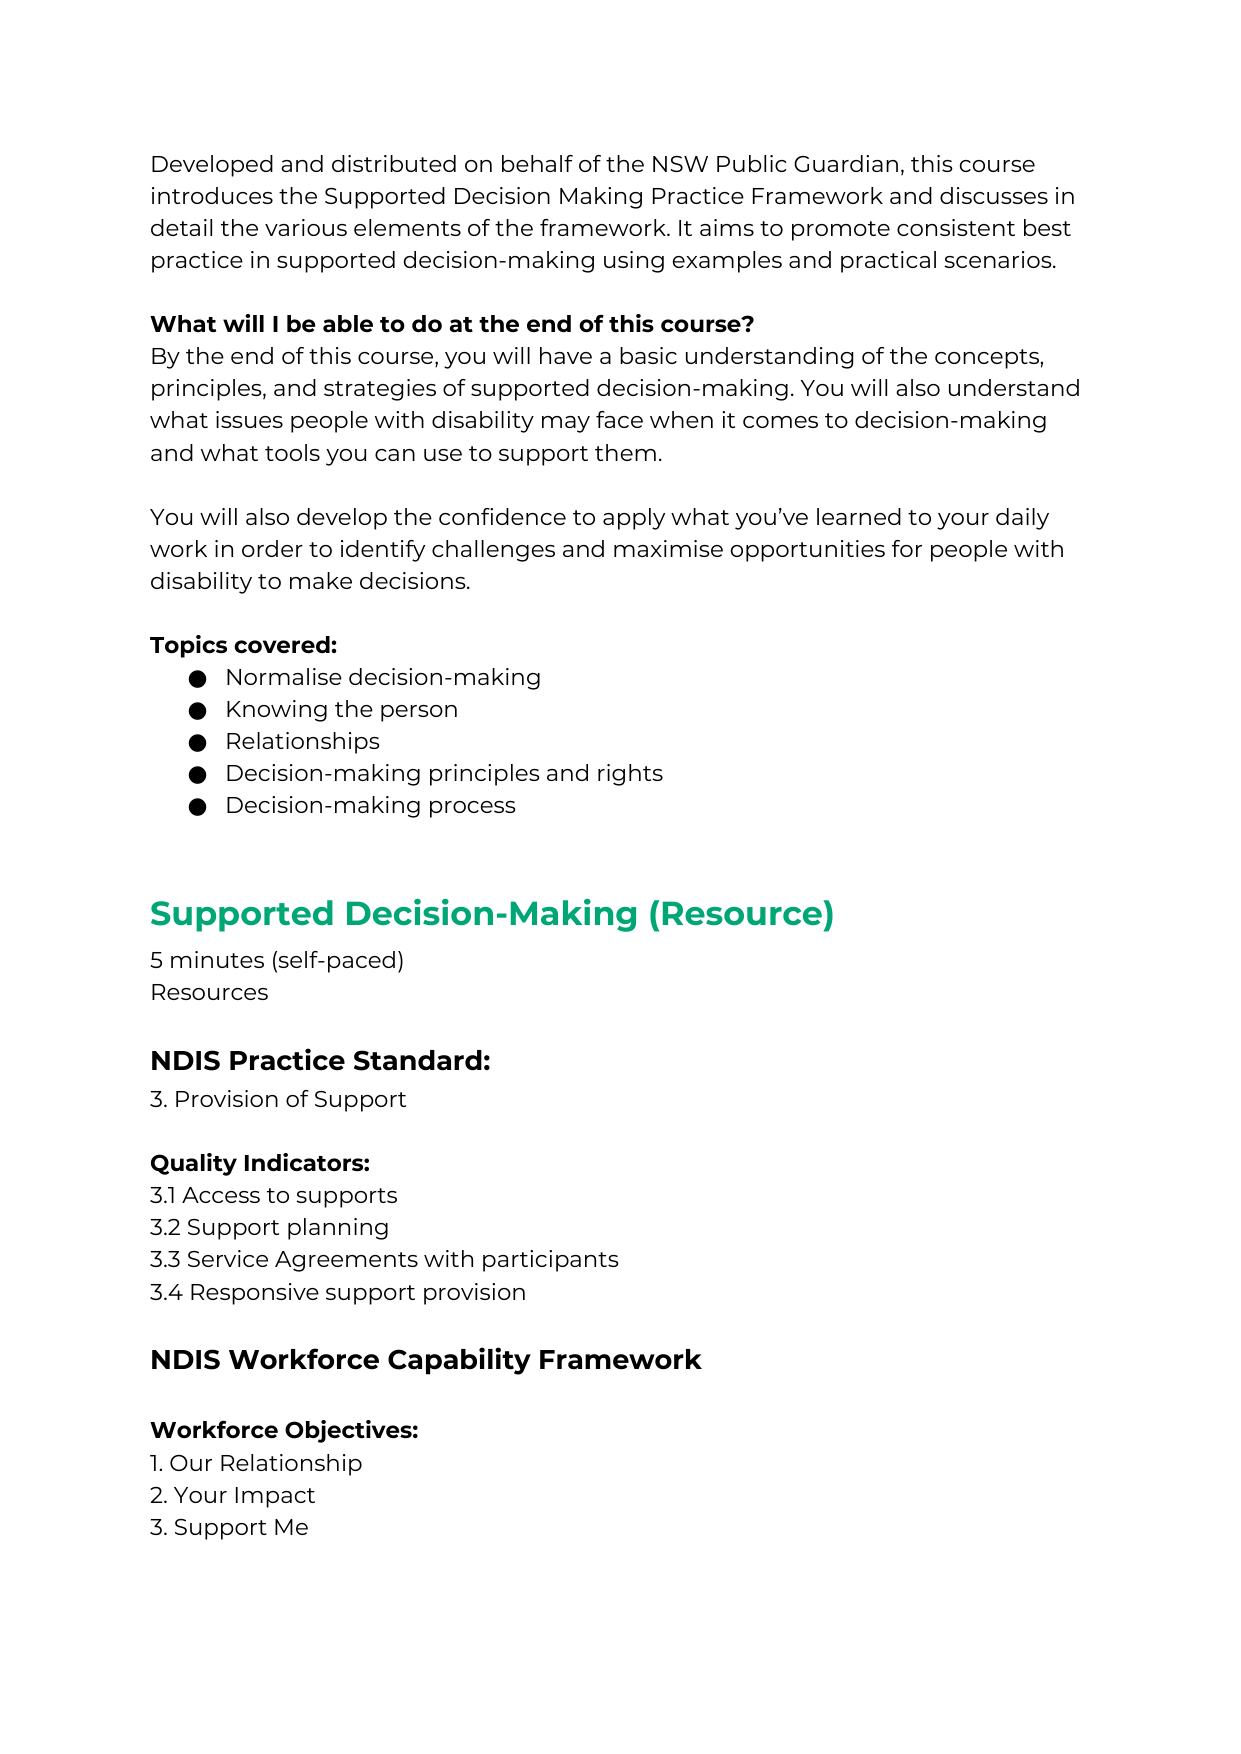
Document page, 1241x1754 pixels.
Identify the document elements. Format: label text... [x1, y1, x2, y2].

text 3.1 Access to supports [150, 1182, 1090, 1209]
text You will also develop the confidence to apply what you’ve learned to your daily work in order to identify challenges and maximise opportunities for people with disability to make decisions. [150, 503, 1090, 595]
list Decision-making principles and rights [187, 759, 1090, 787]
text 3.3 Service Agreements with participants [150, 1246, 1090, 1274]
text Developed and distributed on behalf of the NSW Public Guardian, this course introduces the Supported Decision Making Practice Framework and discusses in detail the various elements of the framework. It aims to promote consistent best practice in supported decision-making using examples and practical scenarios. [150, 150, 1090, 274]
text Quality Indicators: [150, 1149, 1090, 1177]
list Normalise decision-making [187, 663, 1090, 691]
text 5 minutes (self-paced) Resources [150, 946, 1090, 1006]
text 3.4 Responsive support provision [150, 1278, 1090, 1306]
list Relationships [187, 727, 1090, 755]
text What will I be able to do at the end of this course? [150, 310, 1090, 338]
list Knowing the person [187, 695, 1090, 723]
text Topics covered: [150, 631, 1090, 659]
text Workforce Objectives: [150, 1417, 1090, 1444]
text 1. Our Relationship [150, 1449, 1090, 1477]
text 3. Provision of Support [150, 1085, 1090, 1113]
list Decision-making process [187, 792, 1090, 819]
text 2. Your Impact [150, 1481, 1090, 1509]
text By the end of this course, you will have a basic understanding of the concepts, principles, and strategies of supported decision-making. You will also understand what issues people with disability may face when it comes to decision-making and what tools you can use to support them. [150, 342, 1090, 467]
subtitle Supported Decision-Making (Resource) [150, 893, 1090, 934]
subtitle NDIS Workforce Capability Framework [150, 1343, 1090, 1376]
text 3.2 Support planning [150, 1214, 1090, 1242]
subtitle NDIS Practice Standard: [150, 1044, 1090, 1077]
text 3. Support Me [150, 1513, 1090, 1541]
